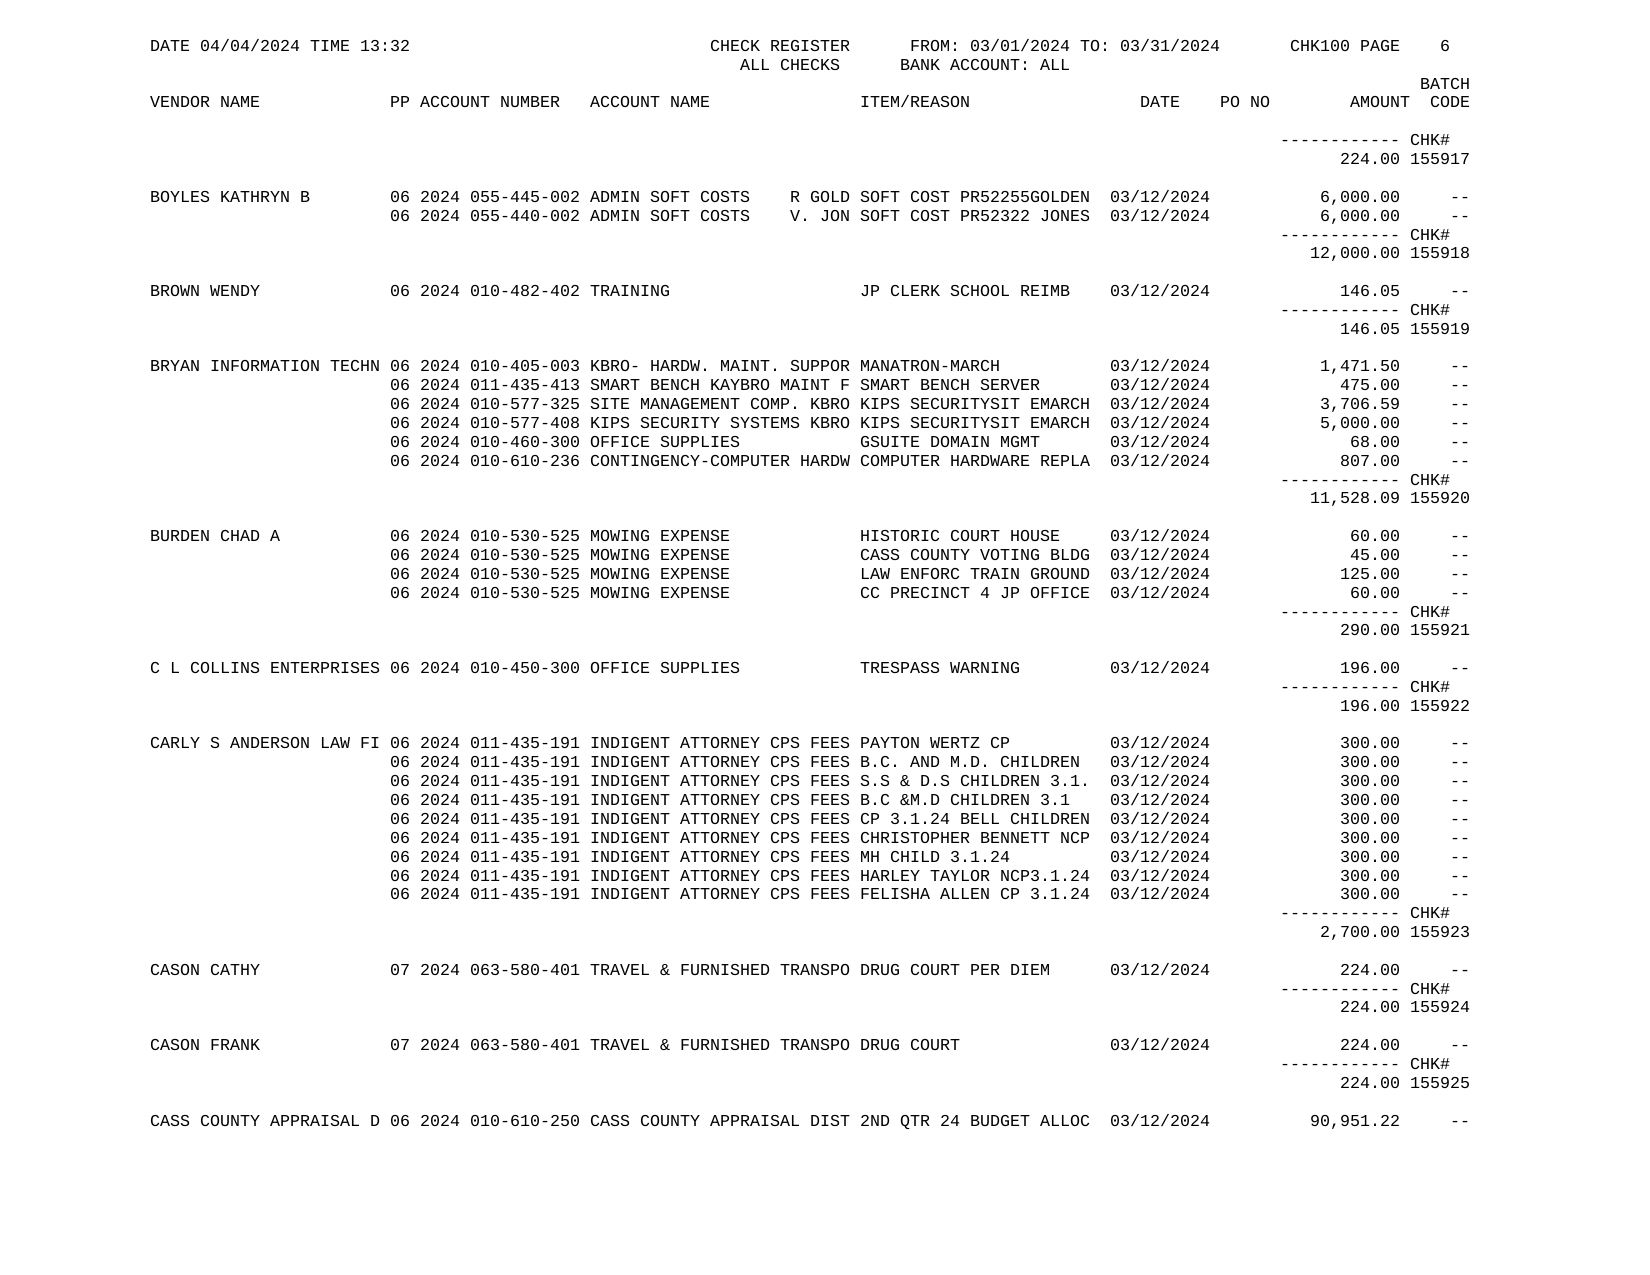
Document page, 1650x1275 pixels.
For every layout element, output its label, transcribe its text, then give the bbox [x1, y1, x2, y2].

text 06 2024 010-577-408 KIPS SECURITY SYSTEMS KBRO KIPS SECURITYSIT EMARCH 03/12/2024 5,000.00 -- [150, 414, 1500, 433]
text 06 2024 011-435-191 INDIGENT ATTORNEY CPS FEES HARLEY TAYLOR NCP3.1.24 03/12/2024 300.00 -- [150, 867, 1500, 886]
text BURDEN CHAD A 06 2024 010-530-525 MOWING EXPENSE HISTORIC COURT HOUSE 03/12/2024 60.00 -- [150, 528, 1500, 547]
text 06 2024 010-610-236 CONTINGENCY-COMPUTER HARDW COMPUTER HARDWARE REPLA 03/12/2024 807.00 -- [150, 452, 1500, 471]
text BROWN WENDY 06 2024 010-482-402 TRAINING JP CLERK SCHOOL REIMB 03/12/2024 146.05 -- [150, 283, 1500, 301]
text 06 2024 011-435-191 INDIGENT ATTORNEY CPS FEES B.C &M.D CHILDREN 3.1 03/12/2024 300.00 -- [150, 792, 1500, 811]
text ------------ CHK# [150, 471, 1500, 490]
text 06 2024 010-577-325 SITE MANAGEMENT COMP. KBRO KIPS SECURITYSIT EMARCH 03/12/2024 3,706.59 -- [150, 396, 1500, 414]
text ------------ CHK# [150, 980, 1500, 999]
text 2,700.00 155923 [150, 924, 1500, 942]
text ALL CHECKS BANK ACCOUNT: ALL [150, 56, 1500, 75]
text BOYLES KATHRYN B 06 2024 055-445-002 ADMIN SOFT COSTS R GOLD SOFT COST PR52255GOLDEN 03/12/2024 6,000.00 -- [150, 188, 1500, 207]
text 06 2024 010-530-525 MOWING EXPENSE CC PRECINCT 4 JP OFFICE 03/12/2024 60.00 -- [150, 584, 1500, 603]
text 224.00 155924 [150, 999, 1500, 1018]
text ------------ CHK# [150, 905, 1500, 924]
text 06 2024 011-435-191 INDIGENT ATTORNEY CPS FEES S.S & D.S CHILDREN 3.1. 03/12/2024 300.00 -- [150, 773, 1500, 792]
text 06 2024 011-435-191 INDIGENT ATTORNEY CPS FEES B.C. AND M.D. CHILDREN 03/12/2024 300.00 -- [150, 754, 1500, 773]
text 06 2024 011-435-191 INDIGENT ATTORNEY CPS FEES CHRISTOPHER BENNETT NCP 03/12/2024 300.00 -- [150, 829, 1500, 848]
text 146.05 155919 [150, 320, 1500, 339]
text ------------ CHK# [150, 1056, 1500, 1074]
text ------------ CHK# [150, 132, 1500, 151]
text 06 2024 010-530-525 MOWING EXPENSE CASS COUNTY VOTING BLDG 03/12/2024 45.00 -- [150, 547, 1500, 565]
text 06 2024 011-435-413 SMART BENCH KAYBRO MAINT F SMART BENCH SERVER 03/12/2024 475.00 -- [150, 377, 1500, 396]
text CASS COUNTY APPRAISAL D 06 2024 010-610-250 CASS COUNTY APPRAISAL DIST 2ND QTR 24 BUDGET ALLOC 03/12/2024 90,951.22 -- [150, 1112, 1500, 1131]
text ------------ CHK# [150, 678, 1500, 697]
text CASON FRANK 07 2024 063-580-401 TRAVEL & FURNISHED TRANSPO DRUG COURT 03/12/2024 224.00 -- [150, 1037, 1500, 1056]
text BRYAN INFORMATION TECHN 06 2024 010-405-003 KBRO- HARDW. MAINT. SUPPOR MANATRON-MARCH 03/12/2024 1,471.50 -- [150, 358, 1500, 377]
text ------------ CHK# [150, 603, 1500, 622]
text 06 2024 055-440-002 ADMIN SOFT COSTS V. JON SOFT COST PR52322 JONES 03/12/2024 6,000.00 -- [150, 207, 1500, 226]
text 06 2024 011-435-191 INDIGENT ATTORNEY CPS FEES FELISHA ALLEN CP 3.1.24 03/12/2024 300.00 -- [150, 886, 1500, 905]
text 290.00 155921 [150, 622, 1500, 641]
text 196.00 155922 [150, 697, 1500, 716]
text 224.00 155917 [150, 151, 1500, 169]
text 224.00 155925 [150, 1074, 1500, 1093]
text 06 2024 010-460-300 OFFICE SUPPLIES GSUITE DOMAIN MGMT 03/12/2024 68.00 -- [150, 433, 1500, 452]
text BATCH [150, 75, 1500, 94]
text VENDOR NAME PP ACCOUNT NUMBER ACCOUNT NAME ITEM/REASON DATE PO NO AMOUNT CODE [150, 94, 1500, 113]
text C L COLLINS ENTERPRISES 06 2024 010-450-300 OFFICE SUPPLIES TRESPASS WARNING 03/12/2024 196.00 -- [150, 660, 1500, 678]
text DATE 04/04/2024 TIME 13:32 CHECK REGISTER FROM: 03/01/2024 TO: 03/31/2024 CHK100 PAGE 6 [150, 37, 1500, 56]
text 06 2024 011-435-191 INDIGENT ATTORNEY CPS FEES MH CHILD 3.1.24 03/12/2024 300.00 -- [150, 848, 1500, 867]
text CARLY S ANDERSON LAW FI 06 2024 011-435-191 INDIGENT ATTORNEY CPS FEES PAYTON WERTZ CP 03/12/2024 300.00 -- [150, 735, 1500, 754]
text ------------ CHK# [150, 226, 1500, 245]
text 06 2024 011-435-191 INDIGENT ATTORNEY CPS FEES CP 3.1.24 BELL CHILDREN 03/12/2024 300.00 -- [150, 811, 1500, 829]
text CASON CATHY 07 2024 063-580-401 TRAVEL & FURNISHED TRANSPO DRUG COURT PER DIEM 03/12/2024 224.00 -- [150, 961, 1500, 980]
text 06 2024 010-530-525 MOWING EXPENSE LAW ENFORC TRAIN GROUND 03/12/2024 125.00 -- [150, 565, 1500, 584]
text ------------ CHK# [150, 301, 1500, 320]
text 12,000.00 155918 [150, 245, 1500, 264]
text 11,528.09 155920 [150, 490, 1500, 509]
